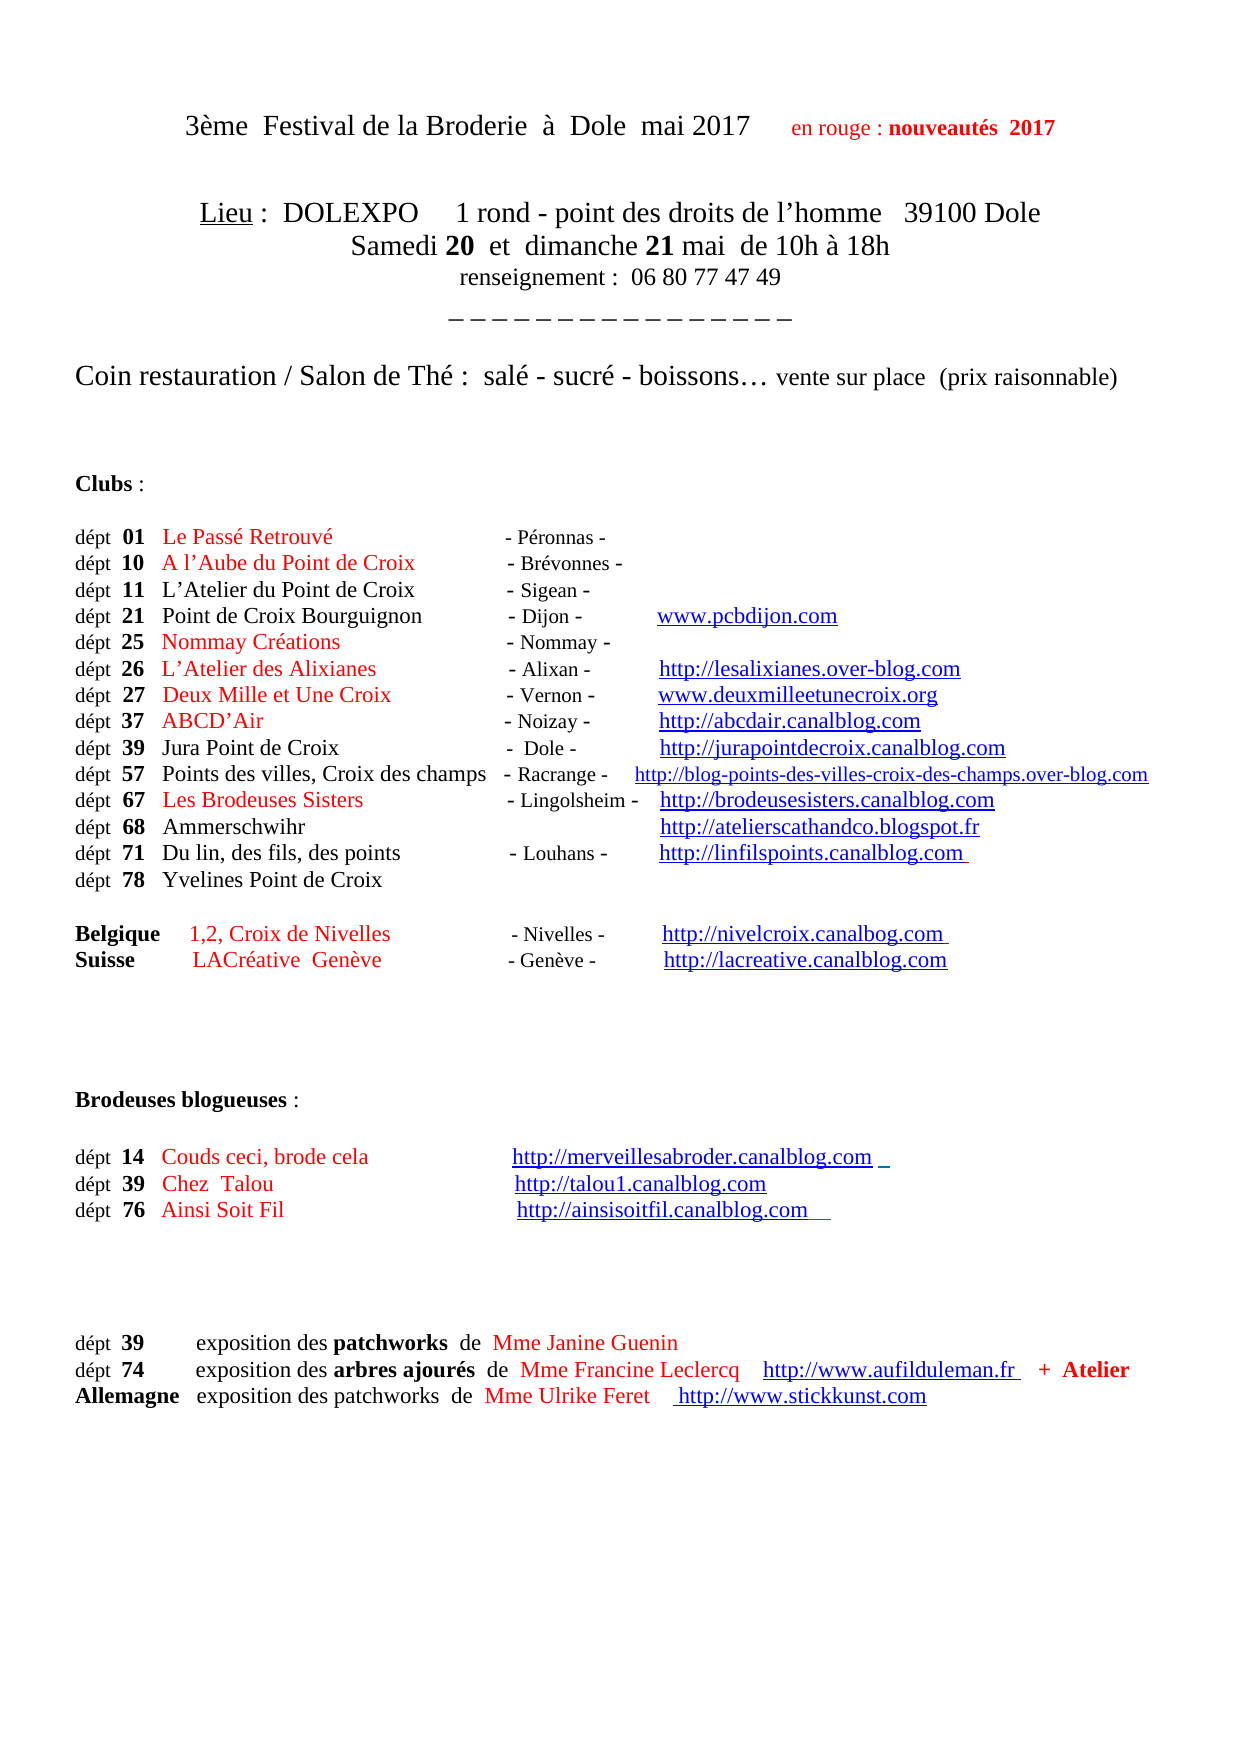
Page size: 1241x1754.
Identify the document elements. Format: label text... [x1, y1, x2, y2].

text dépt 76 Ainsi Soit Fil http://ainsisoitfil.canalblog.com [75, 1196, 1165, 1222]
text 3ème Festival de la Broderie à Dole mai 2017 en rouge : nouveautés 2017 [75, 108, 1165, 142]
text Belgique 1,2, Croix de Nivelles - Nivelles - http://nivelcroix.canalbog.com [75, 920, 1165, 946]
text dépt 10 A l’Aube du Point de Croix - Brévonnes - [75, 549, 1165, 576]
text Allemagne exposition des patchworks de Mme Ulrike Feret http://www.stickkunst.com [75, 1382, 1165, 1408]
text Lieu : DOLEXPO 1 rond - point des droits de l’homme 39100 Dole [75, 195, 1165, 228]
text dépt 67 Les Brodeuses Sisters - Lingolsheim - http://brodeusesisters.canalblog.com [75, 787, 1165, 813]
text dépt 26 L’Atelier des Alixianes - Alixan - http://lesalixianes.over-blog.com [75, 655, 1165, 681]
text Clubs : [75, 470, 1165, 497]
text dépt 21 Point de Croix Bourguignon - Dijon - www.pcbdijon.com [75, 602, 1165, 628]
text _ _ _ _ _ _ _ _ _ _ _ _ _ _ _ _ [75, 291, 1165, 324]
text renseignement : 06 80 77 47 49 [75, 262, 1165, 291]
text dépt 14 Couds ceci, brode cela http://merveillesabroder.canalblog.com [75, 1143, 1165, 1170]
text dépt 37 ABCD’Air - Noizay - http://abcdair.canalblog.com [75, 707, 1165, 734]
text dépt 74 exposition des arbres ajourés de Mme Francine Leclercq http://www.aufilduleman.fr + Atelier [75, 1356, 1165, 1382]
text Suisse LACréative Genève - Genève - http://lacreative.canalblog.com [75, 946, 1165, 973]
text Brodeuses blogueuses : [75, 1086, 1165, 1113]
text dépt 27 Deux Mille et Une Croix - Vernon - www.deuxmilleetunecroix.org [75, 681, 1165, 707]
text Samedi 20 et dimanche 21 mai de 10h à 18h [75, 228, 1165, 262]
text dépt 39 exposition des patchworks de Mme Janine Guenin [75, 1329, 1165, 1356]
text Coin restauration / Salon de Thé : salé - sucré - boissons… vente sur place (prix raisonnable) [75, 358, 1165, 391]
text dépt 39 Jura Point de Croix - Dole - http://jurapointdecroix.canalblog.com [75, 734, 1165, 760]
text dépt 78 Yvelines Point de Croix [75, 866, 1165, 892]
text dépt 01 Le Passé Retrouvé - Péronnas - [75, 523, 1165, 549]
text dépt 71 Du lin, des fils, des points - Louhans - http://linfilspoints.canalblog.com [75, 839, 1165, 866]
text dépt 25 Nommay Créations - Nommay - [75, 628, 1165, 655]
text dépt 57 Points des villes, Croix des champs - Racrange - http://blog-points-des-villes-croix-des-champs.over-blog.com [75, 760, 1165, 787]
text dépt 68 Ammerschwihr http://atelierscathandco.blogspot.fr [75, 813, 1165, 839]
text dépt 11 L’Atelier du Point de Croix - Sigean - [75, 576, 1165, 602]
text dépt 39 Chez Talou http://talou1.canalblog.com [75, 1170, 1165, 1196]
